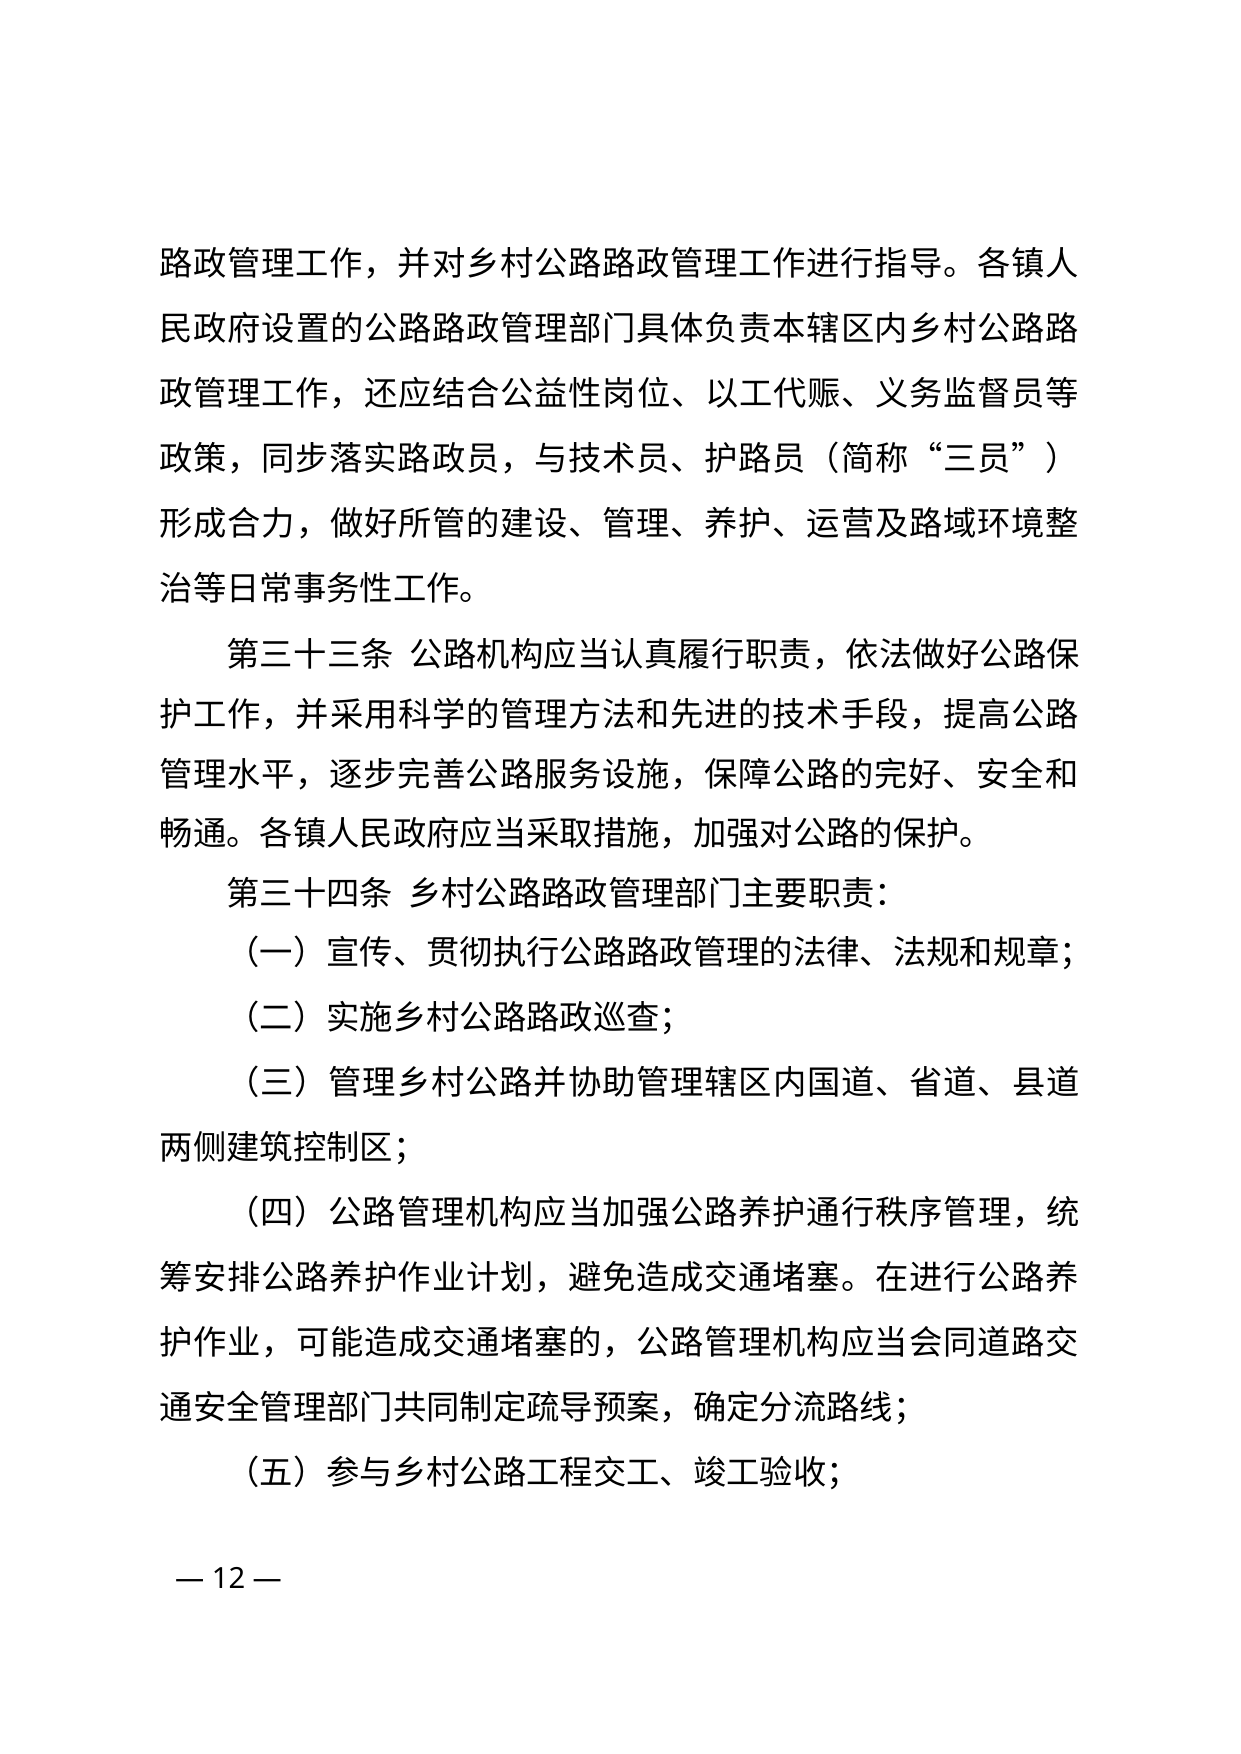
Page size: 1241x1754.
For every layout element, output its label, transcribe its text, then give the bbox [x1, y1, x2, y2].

text （三）管理乡村公路并协助管理辖区内国道、省道、县道两侧建筑控制区； [159, 1047, 1081, 1177]
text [159, 228, 1081, 618]
text （五）参与乡村公路工程交工、竣工验收； [159, 1437, 1081, 1502]
text （二）实施乡村公路路政巡查； [159, 982, 1081, 1047]
text （四）公路管理机构应当加强公路养护通行秩序管理，统筹安排公路养护作业计划，避免造成交通堵塞。在进行公路养护作业，可能造成交通堵塞的，公路管理机构应当会同道路交通安全管理部门共同制定疏导预案，确定分流路线； [159, 1177, 1081, 1437]
text 第三十三条 公路机构应当认真履行职责，依法做好公路保护工作，并采用科学的管理方法和先进的技术手段，提高公路管理水平，逐步完善公路服务设施，保障公路的完好、安全和畅通。各镇人民政府应当采取措施，加强对公路的保护。 [159, 618, 1081, 858]
text 第三十四条 乡村公路路政管理部门主要职责： [159, 858, 1081, 917]
text （一）宣传、贯彻执行公路路政管理的法律、法规和规章； [159, 917, 1081, 982]
